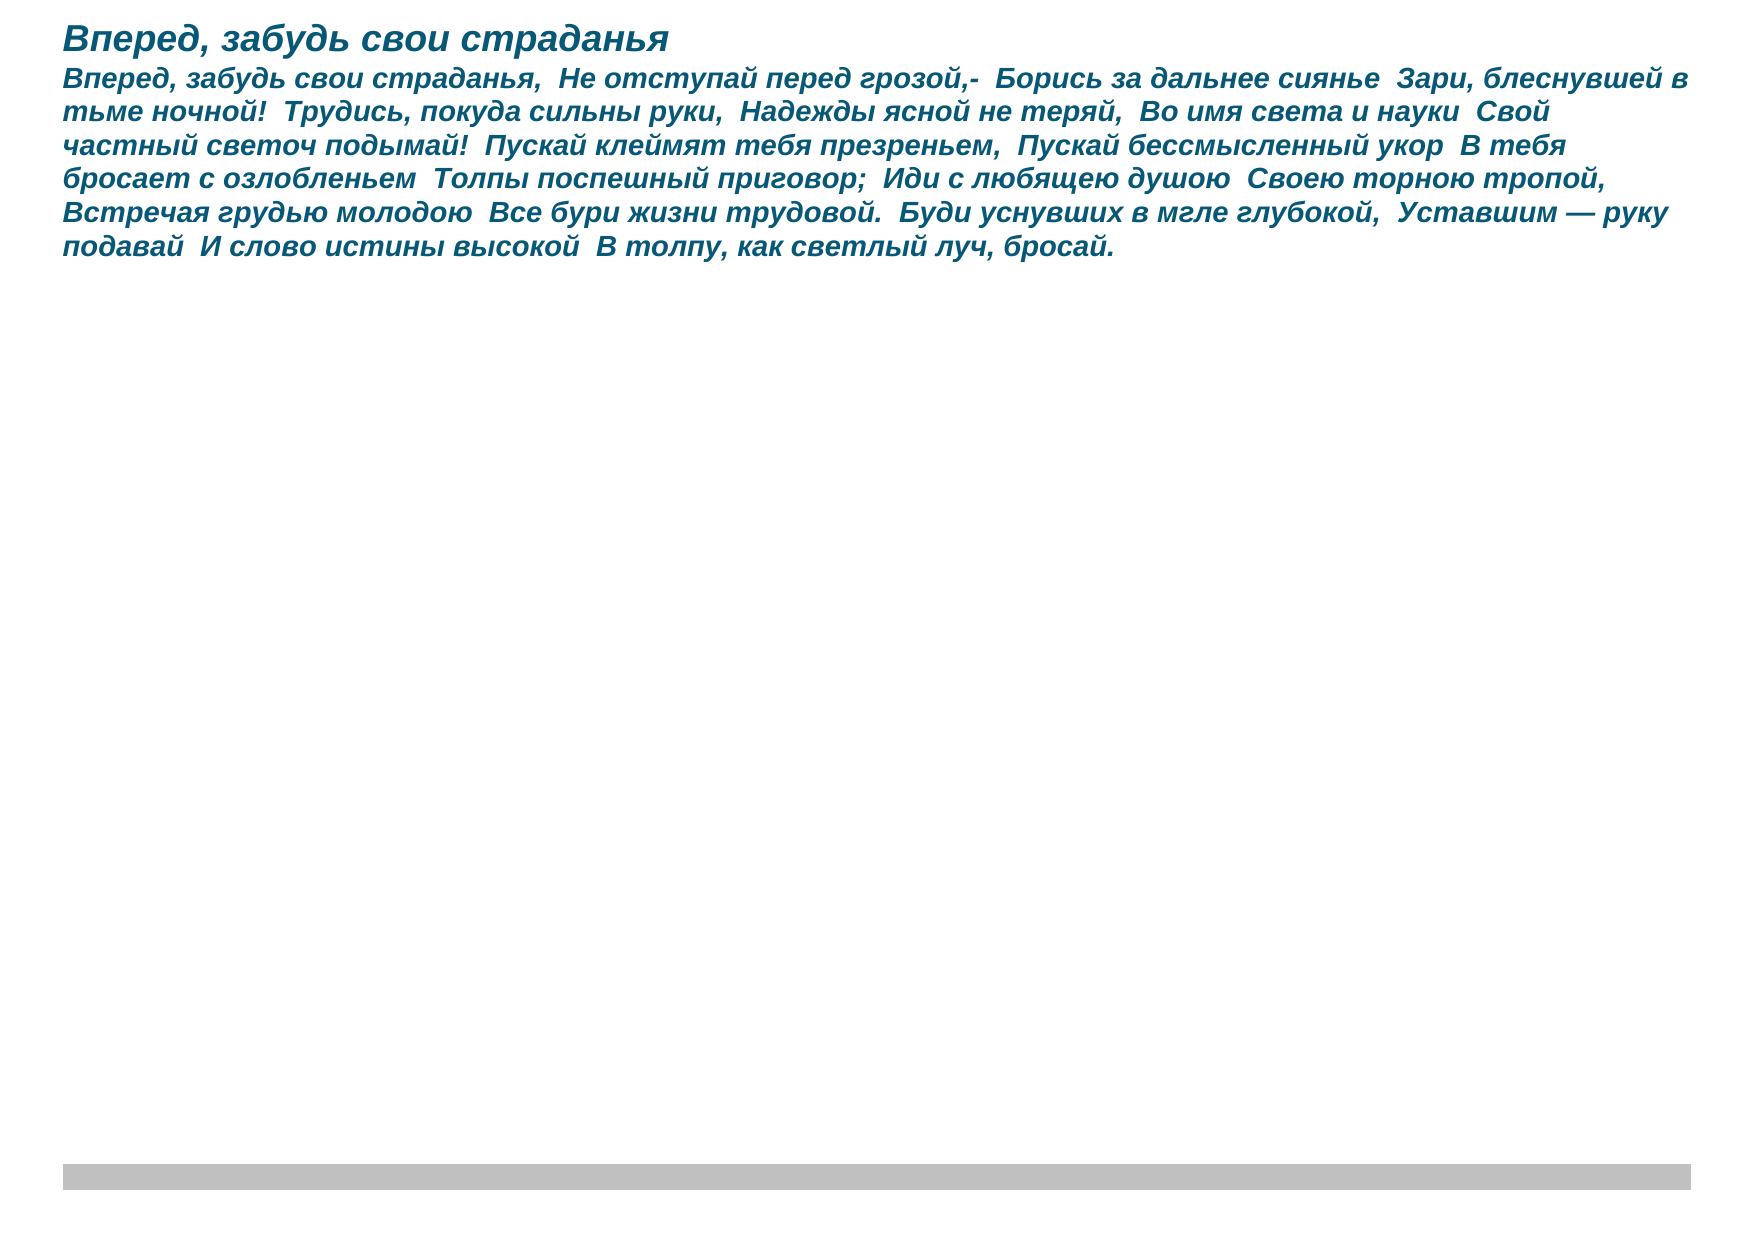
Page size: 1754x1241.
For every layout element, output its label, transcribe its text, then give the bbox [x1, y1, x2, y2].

subtitle Вперед, забудь свои страданья [62, 17, 1691, 60]
text Вперед, забудь свои страданья, [62, 61, 1691, 262]
